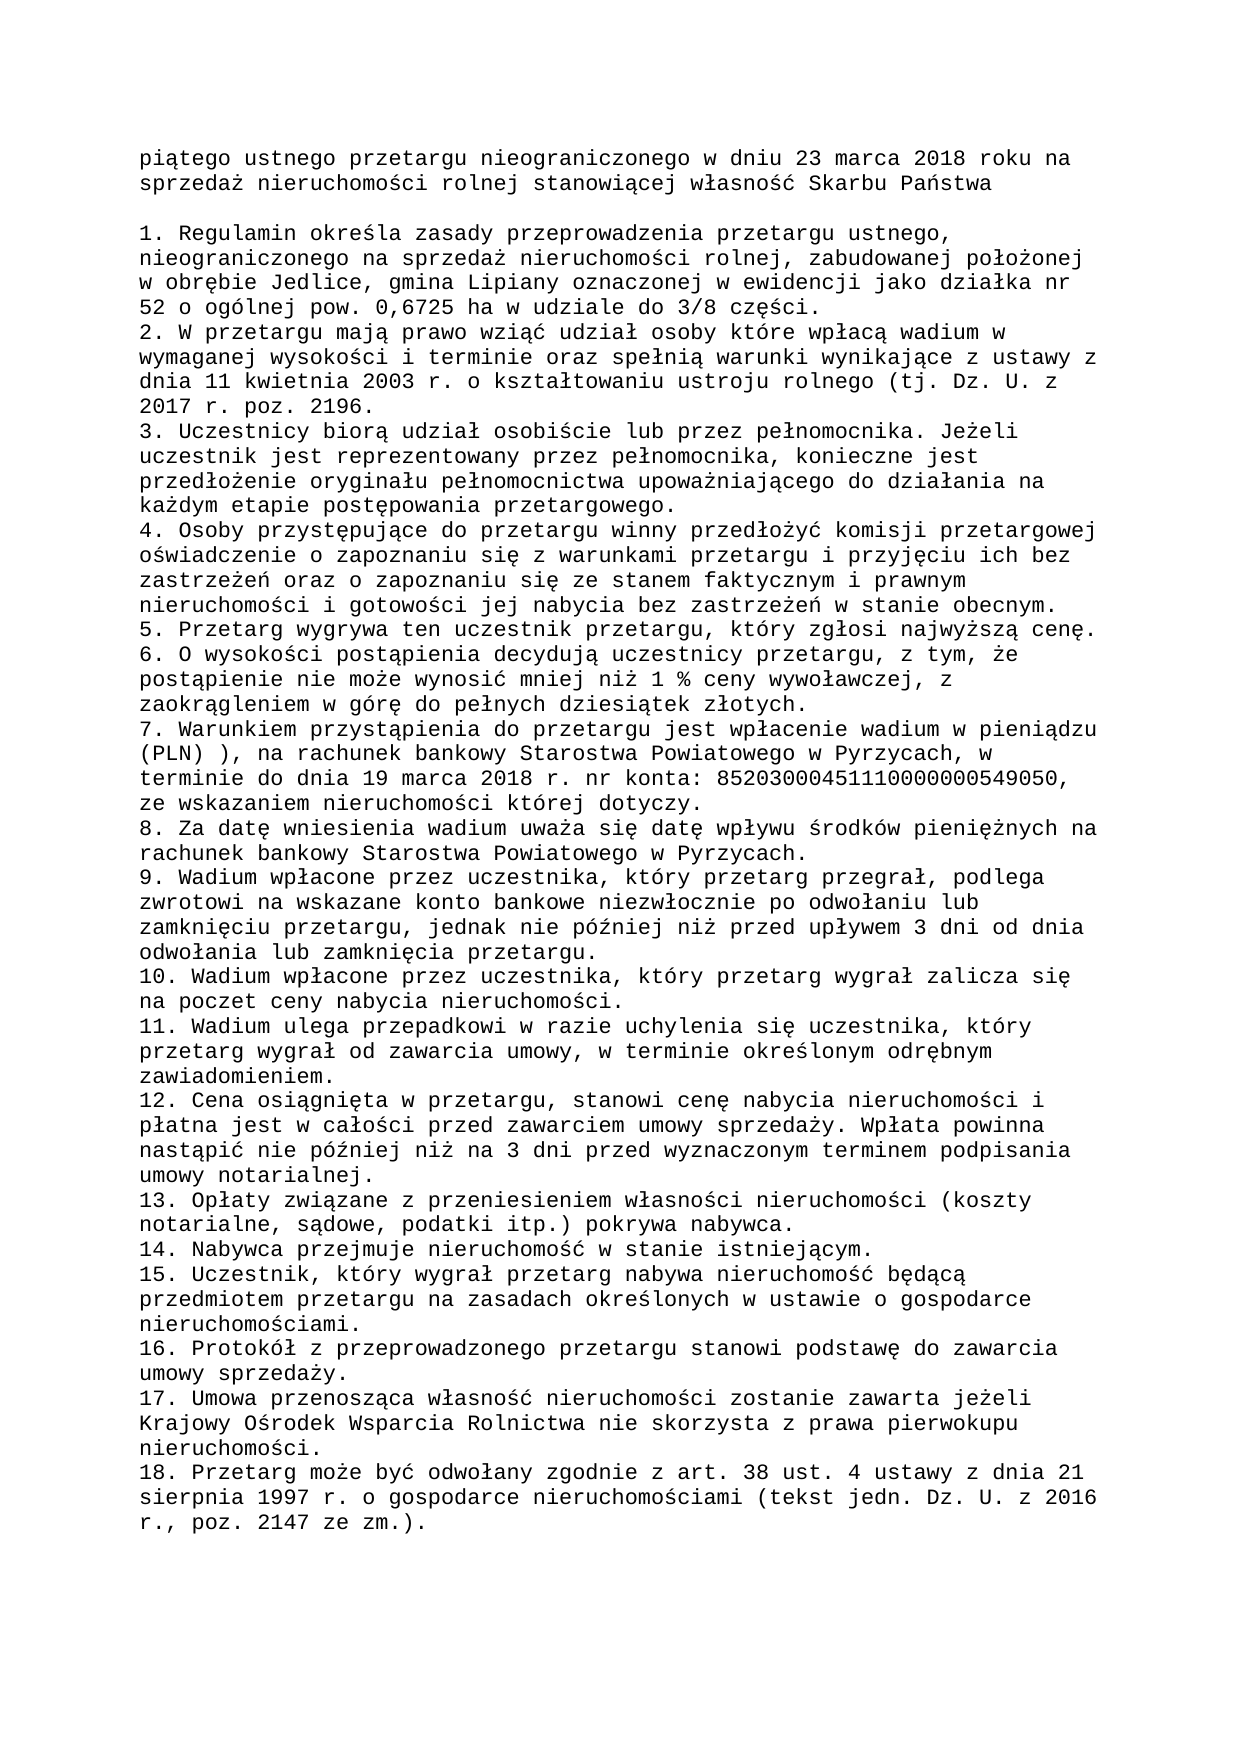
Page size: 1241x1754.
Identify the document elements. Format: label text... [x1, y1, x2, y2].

text 8. Za datę wniesienia wadium uważa się datę wpływu środków pieniężnych na rachunek bankowy Starostwa Powiatowego w Pyrzycach. [139, 817, 1101, 867]
text 16. Protokół z przeprowadzonego przetargu stanowi podstawę do zawarcia umowy sprzedaży. [139, 1338, 1101, 1387]
text 6. O wysokości postąpienia decydują uczestnicy przetargu, z tym, że postąpienie nie może wynosić mniej niż 1 % ceny wywoławczej, z zaokrągleniem w górę do pełnych dziesiątek złotych. [139, 643, 1101, 718]
text 11. Wadium ulega przepadkowi w razie uchylenia się uczestnika, który przetarg wygrał od zawarcia umowy, w terminie określonym odrębnym zawiadomieniem. [139, 1015, 1101, 1090]
text 3. Uczestnicy biorą udział osobiście lub przez pełnomocnika. Jeżeli uczestnik jest reprezentowany przez pełnomocnika, konieczne jest przedłożenie oryginału pełnomocnictwa upoważniającego do działania na każdym etapie postępowania przetargowego. [139, 420, 1101, 519]
text 10. Wadium wpłacone przez uczestnika, który przetarg wygrał zalicza się na poczet ceny nabycia nieruchomości. [139, 966, 1101, 1015]
text 12. Cena osiągnięta w przetargu, stanowi cenę nabycia nieruchomości i płatna jest w całości przed zawarciem umowy sprzedaży. Wpłata powinna nastąpić nie później niż na 3 dni przed wyznaczonym terminem podpisania umowy notarialnej. [139, 1090, 1101, 1189]
text 18. Przetarg może być odwołany zgodnie z art. 38 ust. 4 ustawy z dnia 21 sierpnia 1997 r. o gospodarce nieruchomościami (tekst jedn. Dz. U. z 2016 r., poz. 2147 ze zm.). [139, 1462, 1101, 1566]
text 14. Nabywca przejmuje nieruchomość w stanie istniejącym. [139, 1238, 1101, 1263]
text 7. Warunkiem przystąpienia do przetargu jest wpłacenie wadium w pieniądzu (PLN) ), na rachunek bankowy Starostwa Powiatowego w Pyrzycach, w terminie do dnia 19 marca 2018 r. nr konta: 85203000451110000000549050, ze wskazaniem nieruchomości której dotyczy. [139, 718, 1101, 817]
text 13. Opłaty związane z przeniesieniem własności nieruchomości (koszty notarialne, sądowe, podatki itp.) pokrywa nabywca. [139, 1189, 1101, 1238]
text 15. Uczestnik, który wygrał przetarg nabywa nieruchomość będącą przedmiotem przetargu na zasadach określonych w ustawie o gospodarce nieruchomościami. [139, 1263, 1101, 1338]
text 1. Regulamin określa zasady przeprowadzenia przetargu ustnego, nieograniczonego na sprzedaż nieruchomości rolnej, zabudowanej położonej w obrębie Jedlice, gmina Lipiany oznaczonej w ewidencji jako działka nr 52 o ogólnej pow. 0,6725 ha w udziale do 3/8 części. [139, 222, 1101, 321]
text piątego ustnego przetargu nieograniczonego w dniu 23 marca 2018 roku na sprzedaż nieruchomości rolnej stanowiącej własność Skarbu Państwa [139, 148, 1101, 197]
text 4. Osoby przystępujące do przetargu winny przedłożyć komisji przetargowej oświadczenie o zapoznaniu się z warunkami przetargu i przyjęciu ich bez zastrzeżeń oraz o zapoznaniu się ze stanem faktycznym i prawnym nieruchomości i gotowości jej nabycia bez zastrzeżeń w stanie obecnym. [139, 519, 1101, 619]
text 9. Wadium wpłacone przez uczestnika, który przetarg przegrał, podlega zwrotowi na wskazane konto bankowe niezwłocznie po odwołaniu lub zamknięciu przetargu, jednak nie później niż przed upływem 3 dni od dnia odwołania lub zamknięcia przetargu. [139, 867, 1101, 966]
text 17. Umowa przenosząca własność nieruchomości zostanie zawarta jeżeli Krajowy Ośrodek Wsparcia Rolnictwa nie skorzysta z prawa pierwokupu nieruchomości. [139, 1387, 1101, 1462]
text 2. W przetargu mają prawo wziąć udział osoby które wpłacą wadium w wymaganej wysokości i terminie oraz spełnią warunki wynikające z ustawy z dnia 11 kwietnia 2003 r. o kształtowaniu ustroju rolnego (tj. Dz. U. z 2017 r. poz. 2196. [139, 321, 1101, 420]
text 5. Przetarg wygrywa ten uczestnik przetargu, który zgłosi najwyższą cenę. [139, 619, 1101, 643]
